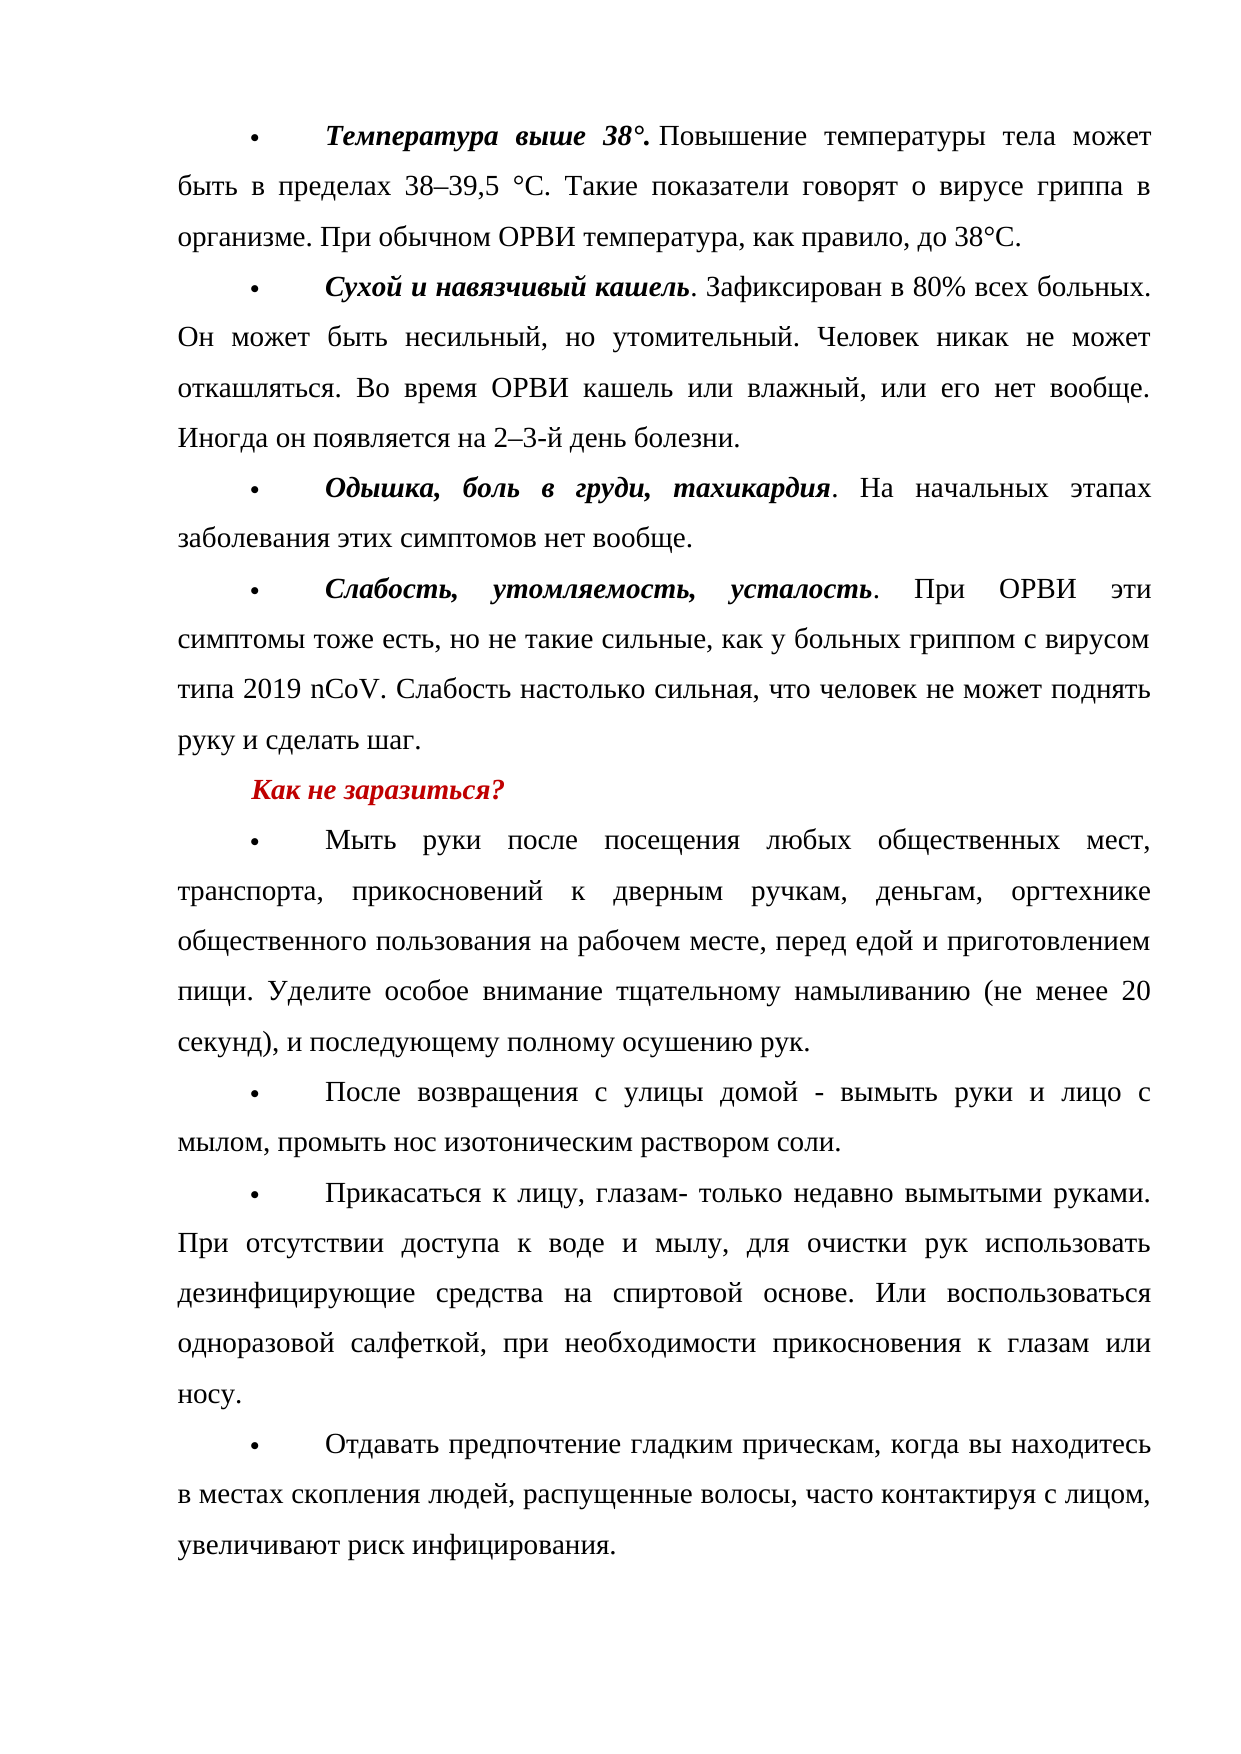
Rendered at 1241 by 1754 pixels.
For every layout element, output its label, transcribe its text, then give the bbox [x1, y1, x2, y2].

list Мыть руки после посещения любых общественных мест, транспорта, прикосновений к дверным ручкам, деньгам, оргтехнике общественного пользования на рабочем месте, перед едой и приготовлением пищи. Уделите особое внимание тщательному намыливанию (не менее 20 секунд), и последующему полному осушению рук. [177, 822, 1152, 1057]
list Температура выше 38°. Повышение температуры тела может быть в пределах 38–39,5 °С. Такие показатели говорят о вирусе гриппа в организме. При обычном ОРВИ температура, как правило, до 38°С. [177, 118, 1152, 252]
list После возвращения с улицы домой - вымыть руки и лицо с мылом, промыть нос изотоническим раствором соли. [177, 1074, 1152, 1158]
list Прикасаться к лицу, глазам- только недавно вымытыми руками. При отсутствии доступа к воде и мылу, для очистки рук использовать дезинфицирующие средства на спиртовой основе. Или воспользоваться одноразовой салфеткой, при необходимости прикосновения к глазам или носу. [177, 1175, 1152, 1409]
list Отдавать предпочтение гладким прическам, когда вы находитесь в местах скопления людей, распущенные волосы, часто контактируя с лицом, увеличивают риск инфицирования. [177, 1426, 1152, 1560]
text Как не заразиться? [177, 772, 1152, 806]
list Слабость, утомляемость, усталость. При ОРВИ эти симптомы тоже есть, но не такие сильные, как у больных гриппом с вирусом типа 2019 nCoV. Слабость настолько сильная, что человек не может поднять руку и сделать шаг. [177, 571, 1152, 755]
list Сухой и навязчивый кашель. Зафиксирован в 80% всех больных. Он может быть несильный, но утомительный. Человек никак не может откашляться. Во время ОРВИ кашель или влажный, или его нет вообще. Иногда он появляется на 2–3-й день болезни. [177, 269, 1152, 453]
list Одышка, боль в груди, тахикардия. На начальных этапах заболевания этих симптомов нет вообще. [177, 470, 1152, 554]
